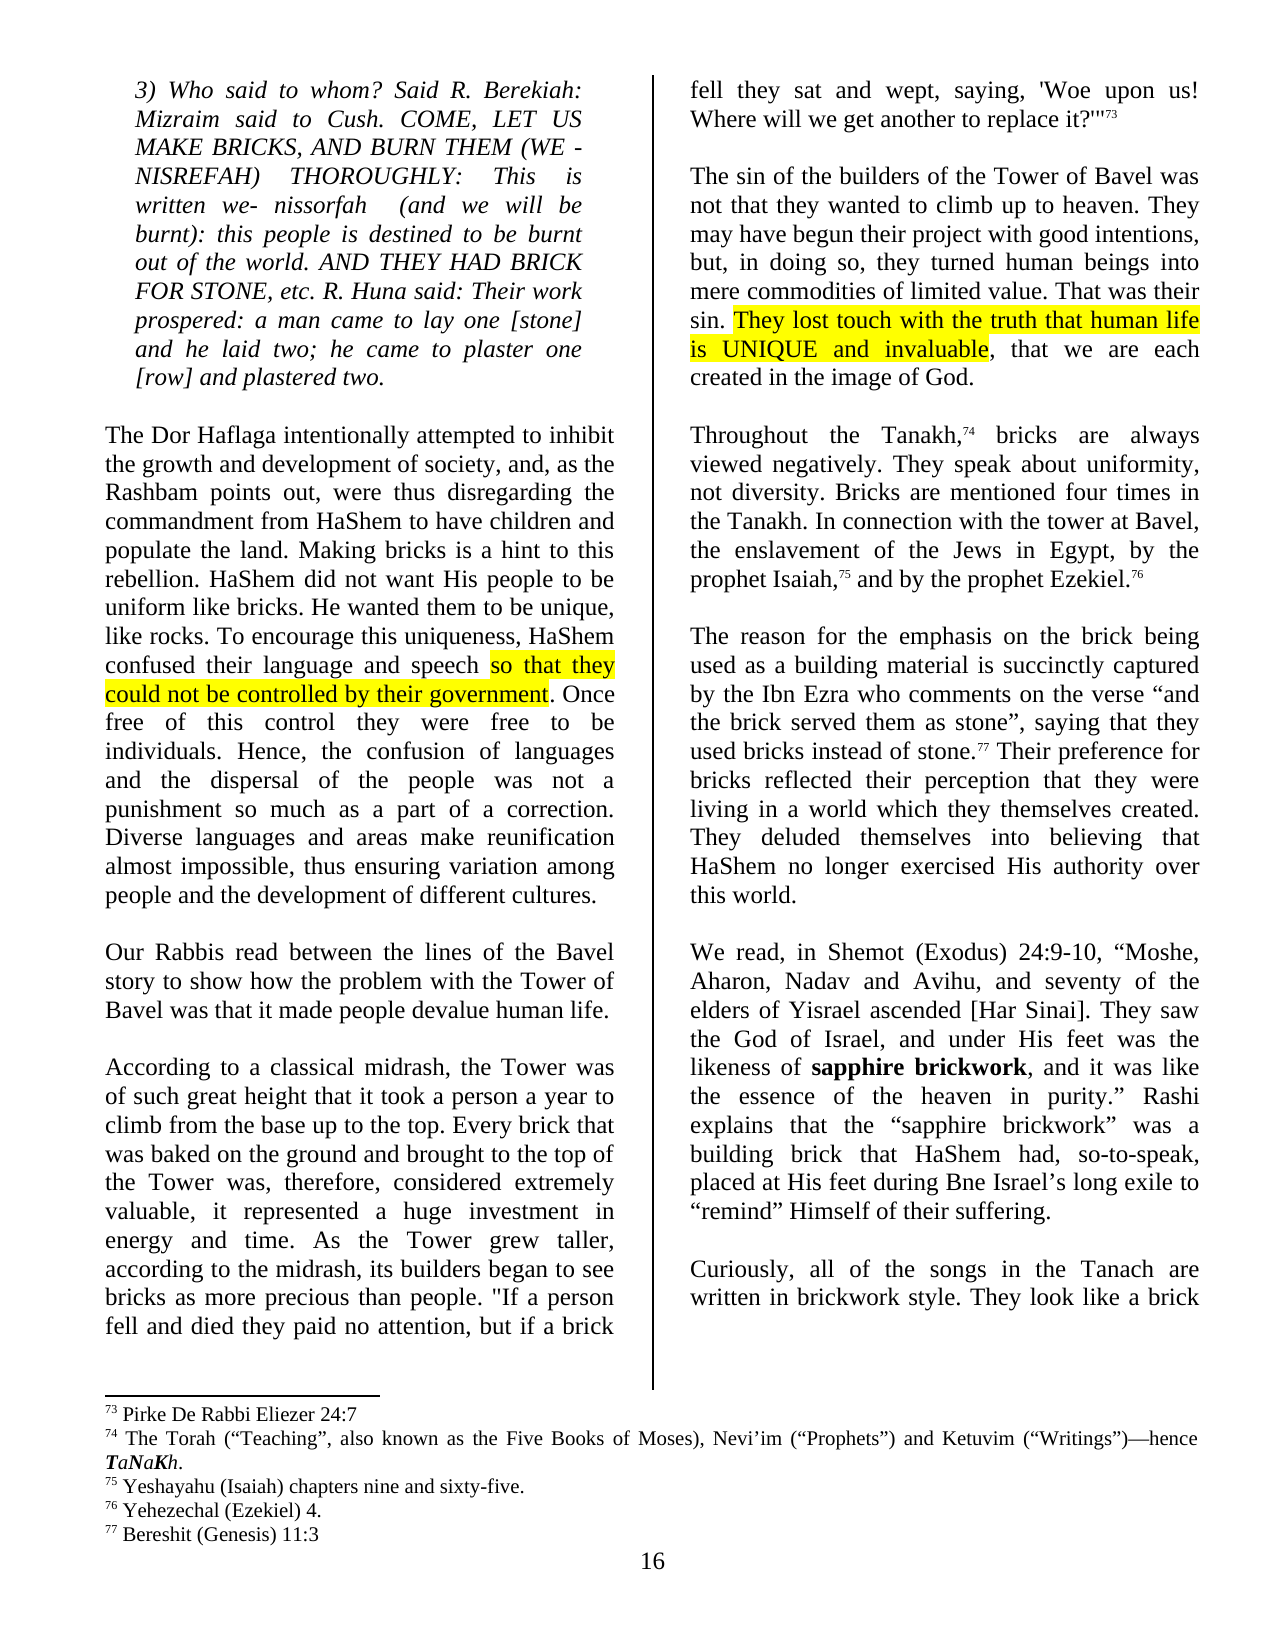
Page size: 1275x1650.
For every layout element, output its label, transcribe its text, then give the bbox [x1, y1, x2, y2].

text Curiously, all of the songs in the Tanach are written in brickwork style. They look like a brick wall, as in the example from the song at the sea: [690, 1254, 1200, 1311]
text According to a classical midrash, the Tower was of such great height that it took a person a year to climb from the base up to the top. Every brick that was baked on the ground and brought to the top of the Tower was, therefore, considered extremely valuable, it represented a huge investment in energy and time. As the Tower grew taller, according to the midrash, its builders began to see bricks as more precious than people. "If a person fell and died they paid no attention, but if a brick fell they sat and wept, saying, 'Woe upon us! Where will we get another to replace it?'" [105, 1052, 615, 1340]
text The Dor Haflaga intentionally attempted to inhibit the growth and development of society, and, as the Rashbam points out, were thus disregarding the commandment from HaShem to have children and populate the land. Making bricks is a hint to this rebellion. HaShem did not want His people to be uniform like bricks. He wanted them to be unique, like rocks. To encourage this uniqueness, HaShem confused their language and speech so that they could not be controlled by their government. Once free of this control they were free to be individuals. Hence, the confusion of languages and the dispersal of the people was not a punishment so much as a part of a correction. Diverse languages and areas make reunification almost impossible, thus ensuring variation among people and the development of different cultures. [105, 420, 615, 679]
text The Dor Haflaga intentionally attempted to inhibit the growth and development of society, and, as the Rashbam points out, were thus disregarding the commandment from HaShem to have children and populate the land. Making bricks is a hint to this rebellion. HaShem did not want His people to be uniform like bricks. He wanted them to be unique, like rocks. To encourage this uniqueness, HaShem confused their language and speech so that they could not be controlled by their government. Once free of this control they were free to be individuals. Hence, the confusion of languages and the dispersal of the people was not a punishment so much as a part of a correction. Diverse languages and areas make reunification almost impossible, thus ensuring variation among people and the development of different cultures. [105, 679, 615, 909]
text The sin of the builders of the Tower of Bavel was not that they wanted to climb up to heaven. They may have begun their project with good intentions, but, in doing so, they turned human beings into mere commodities of limited value. That was their sin. They lost touch with the truth that human life is UNIQUE and invaluable, that we are each created in the image of God. [690, 334, 1200, 391]
text The reason for the emphasis on the brick being used as a building material is succinctly captured by the Ibn Ezra who comments on the verse “and the brick served them as stone”, saying that they used bricks instead of stone. Their preference for bricks reflected their perception that they were living in a world which they themselves created. They deluded themselves into believing that HaShem no longer exercised His authority over this world. [690, 621, 1200, 909]
text Our Rabbis read between the lines of the Bavel story to show how the problem with the Tower of Bavel was that it made people devalue human life. [105, 937, 615, 1024]
text Throughout the Tanakh, bricks are always viewed negatively. They speak about uniformity, not diversity. Bricks are mentioned four times in the Tanakh. In connection with the tower at Bavel, the enslavement of the Jews in Egypt, by the prophet Isaiah, and by the prophet Ezekiel. [690, 420, 1200, 592]
text The sin of the builders of the Tower of Bavel was not that they wanted to climb up to heaven. They may have begun their project with good intentions, but, in doing so, they turned human beings into mere commodities of limited value. That was their sin. They lost touch with the truth that human life is UNIQUE and invaluable, that we are each created in the image of God. [690, 161, 1200, 334]
text We read, in Shemot (Exodus) 24:9-10, “Moshe, Aharon, Nadav and Avihu, and seventy of the elders of Yisrael ascended [Har Sinai]. They saw the God of Israel, and under His feet was the likeness of sapphire brickwork, and it was like the essence of the heaven in purity.” Rashi explains that the “sapphire brickwork” was a building brick that HaShem had, so-to-speak, placed at His feet during Bne Israel’s long exile to “remind” Himself of their suffering. [690, 937, 1200, 1225]
